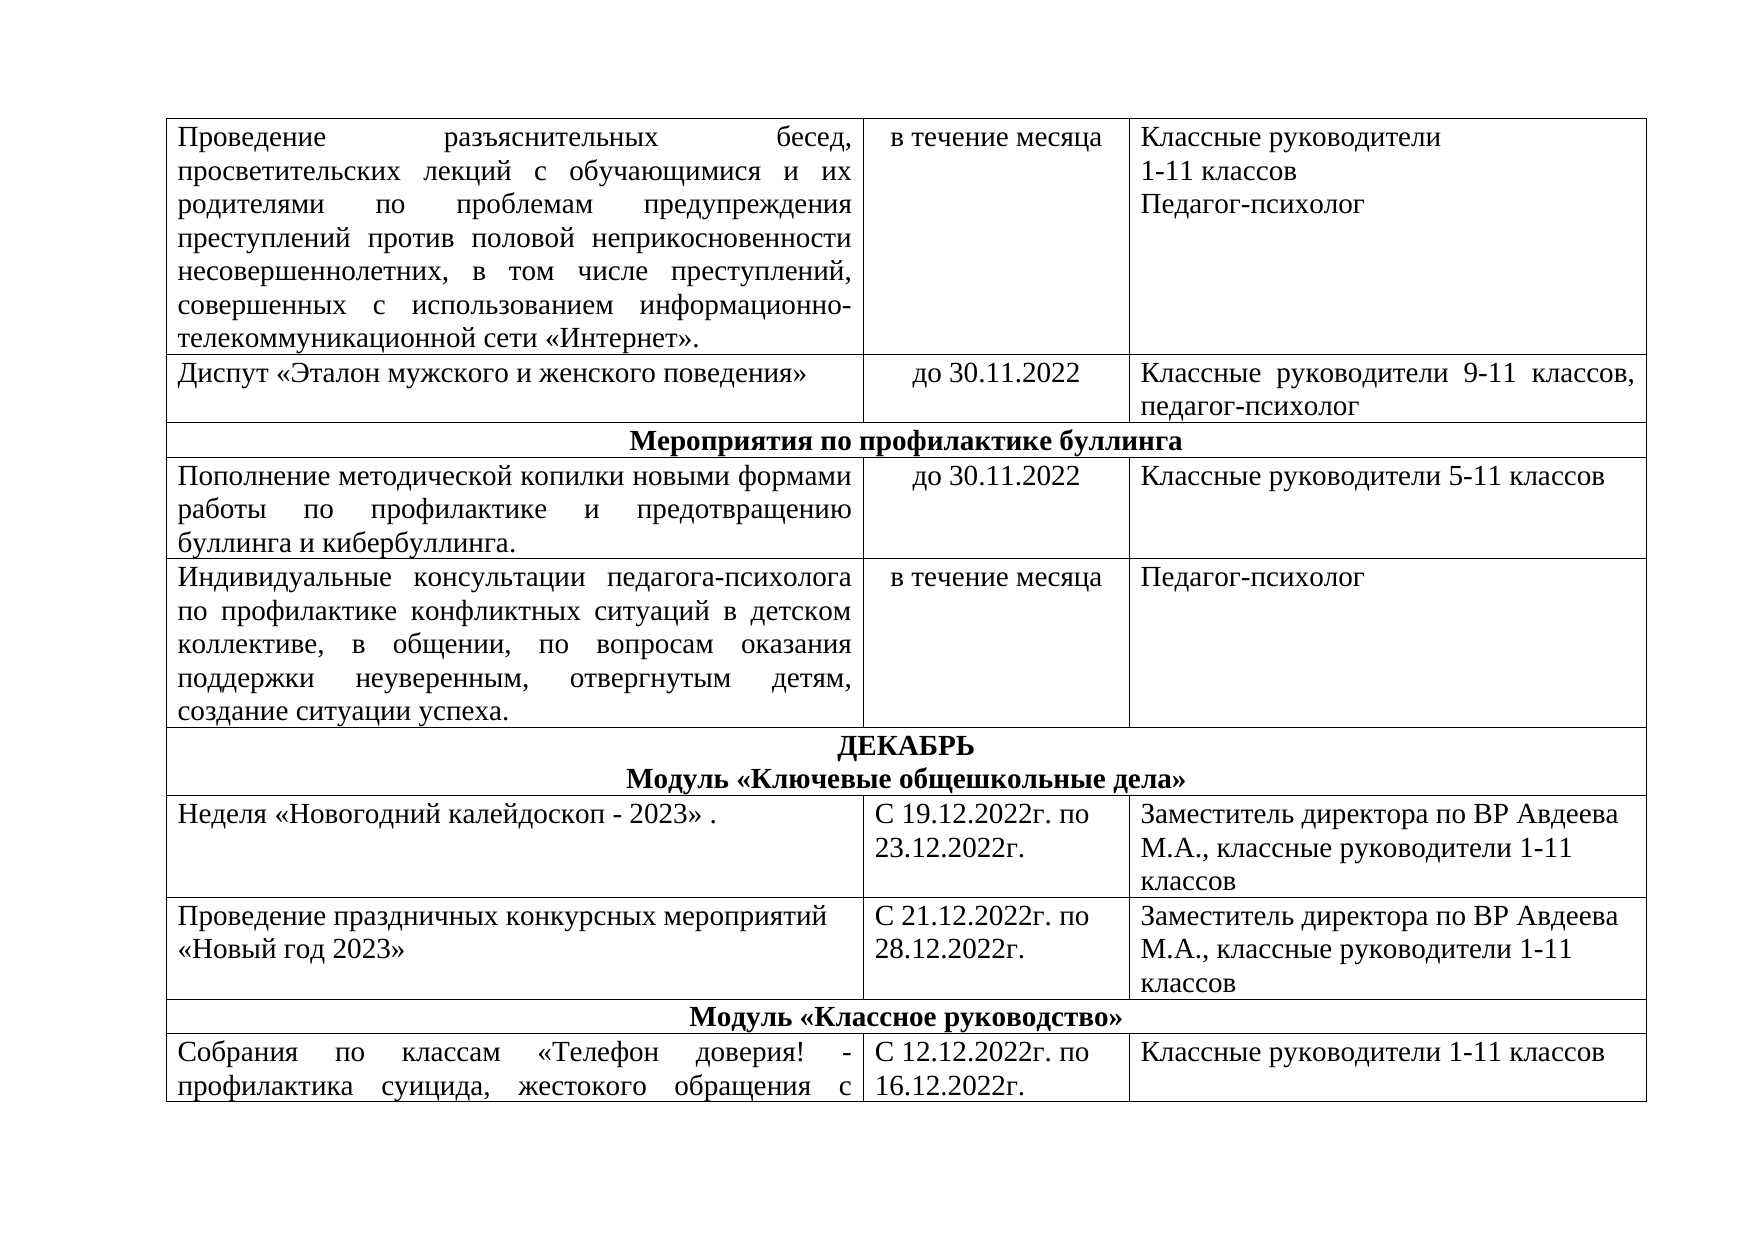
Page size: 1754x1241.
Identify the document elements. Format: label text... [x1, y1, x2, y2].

table_cell Заместитель директора по ВР Авдеева М.А., классные руководители 1-11 классов [1130, 898, 1646, 998]
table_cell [167, 1034, 863, 1101]
table_cell Индивидуальные консультации педагога-психолога по профилактике конфликтных ситуаций в детском коллективе, в общении, по вопросам оказания поддержки неуверенным, отвергнутым детям, создание ситуации успеха. [167, 559, 863, 727]
table_cell Проведение разъяснительных бесед, просветительских лекций с обучающимися и их родителями по проблемам предупреждения преступлений против половой неприкосновенности несовершеннолетних, в том числе преступлений, совершенных с использованием информационно-телекоммуникационной сети «Интернет». [167, 119, 863, 354]
table_cell С 21.12.2022г. по 28.12.2022г. [864, 898, 1129, 998]
table_cell в течение месяца [864, 559, 1129, 727]
table_cell Неделя «Новогодний калейдоскоп - 2023» . [167, 796, 863, 897]
table_cell Модуль «Классное руководство» [167, 1000, 1646, 1033]
table_cell Классные руководители 1-11 классов Педагог-психолог [1130, 119, 1646, 354]
table_cell Педагог-психолог [1130, 559, 1646, 727]
table_cell Мероприятия по профилактике буллинга [167, 423, 1646, 457]
table_cell Классные руководители 9-11 классов, педагог-психолог [1130, 355, 1646, 422]
table_cell Проведение праздничных конкурсных мероприятий «Новый год 2023» [167, 898, 863, 998]
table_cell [1130, 1034, 1646, 1101]
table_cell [864, 1034, 1129, 1101]
table_cell Заместитель директора по ВР Авдеева М.А., классные руководители 1-11 классов [1130, 796, 1646, 897]
table_cell до 30.11.2022 [864, 458, 1129, 558]
table_cell до 30.11.2022 [864, 355, 1129, 422]
table_cell Классные руководители 5-11 классов [1130, 458, 1646, 558]
table_cell Диспут «Эталон мужского и женского поведения» [167, 355, 863, 422]
table_cell в течение месяца [864, 119, 1129, 354]
table_cell Пополнение методической копилки новыми формами работы по профилактике и предотвращению буллинга и кибербуллинга. [167, 458, 863, 558]
table_cell С 19.12.2022г. по 23.12.2022г. [864, 796, 1129, 897]
table_cell ДЕКАБРЬ Модуль «Ключевые общешкольные дела» [167, 728, 1646, 795]
